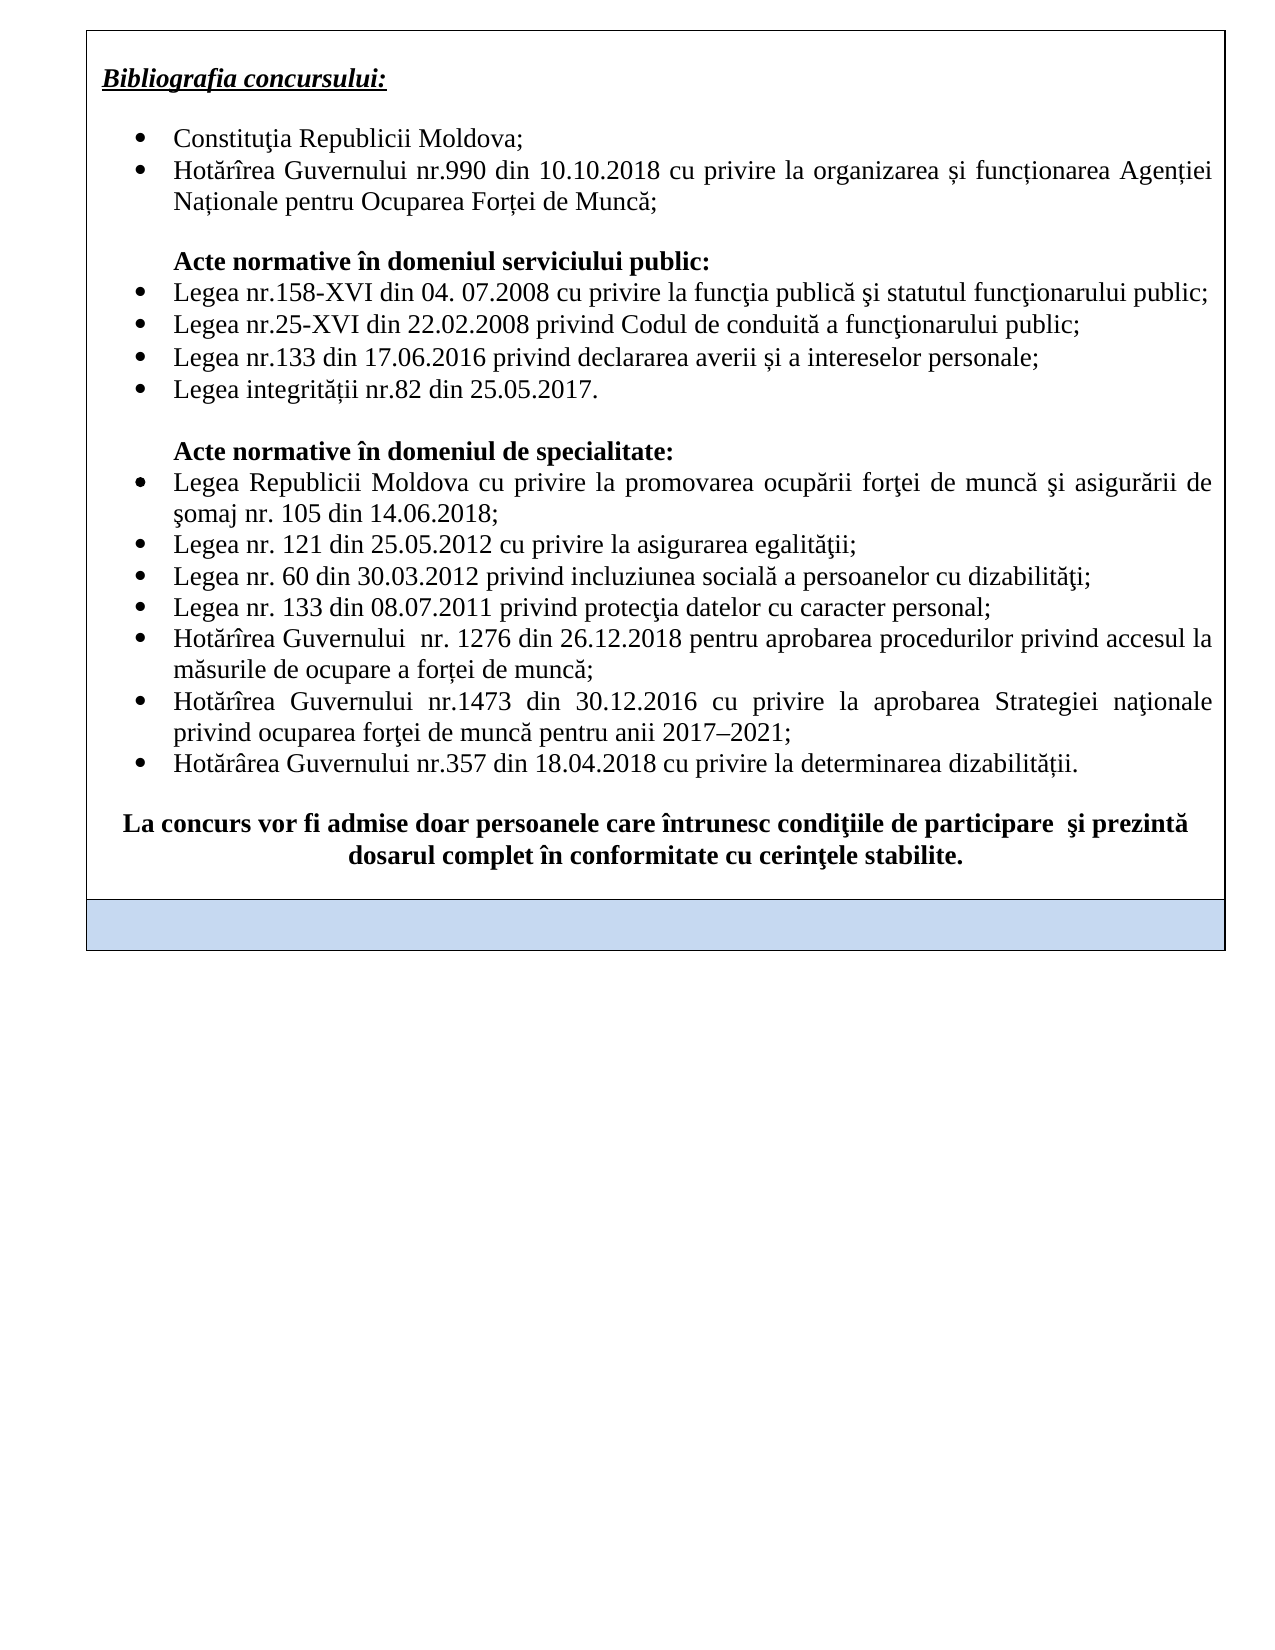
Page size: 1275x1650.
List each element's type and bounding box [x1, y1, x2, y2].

table_cell [87, 900, 1224, 950]
table_header [87, 31, 1224, 899]
